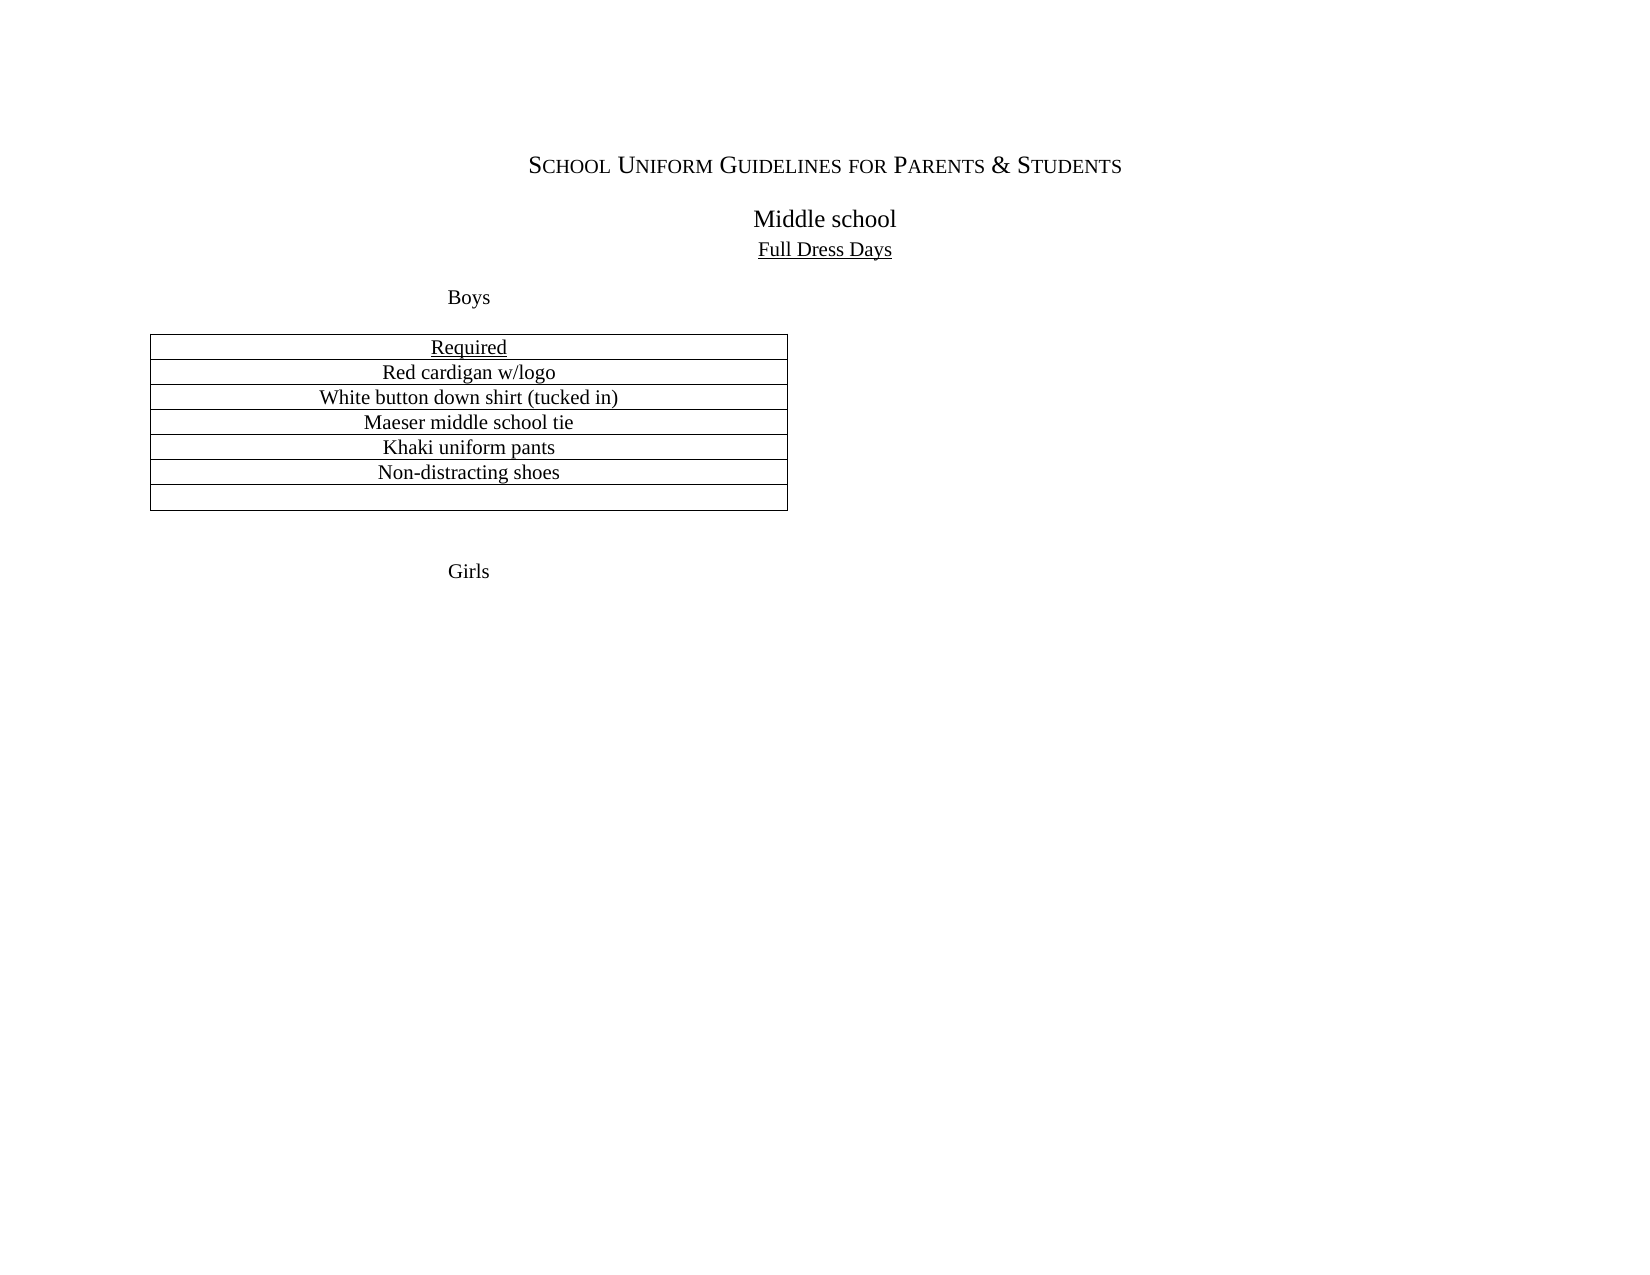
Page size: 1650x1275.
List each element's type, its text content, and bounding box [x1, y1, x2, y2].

table_cell Red cardigan w/logo [151, 360, 787, 384]
table_cell White button down shirt (tucked in) [151, 385, 787, 409]
text Boys [150, 285, 787, 309]
table_cell Non-distracting shoes [151, 460, 787, 484]
table_cell Maeser middle school tie [151, 410, 787, 434]
text Full Dress Days [150, 237, 1500, 261]
table_cell Khaki uniform pants [151, 435, 787, 459]
table_cell [151, 485, 787, 509]
table_header Required [151, 335, 787, 359]
text School Uniform Guidelines for Parents & Students [150, 150, 1500, 179]
text Middle school [150, 204, 1500, 233]
text Girls [150, 559, 787, 583]
